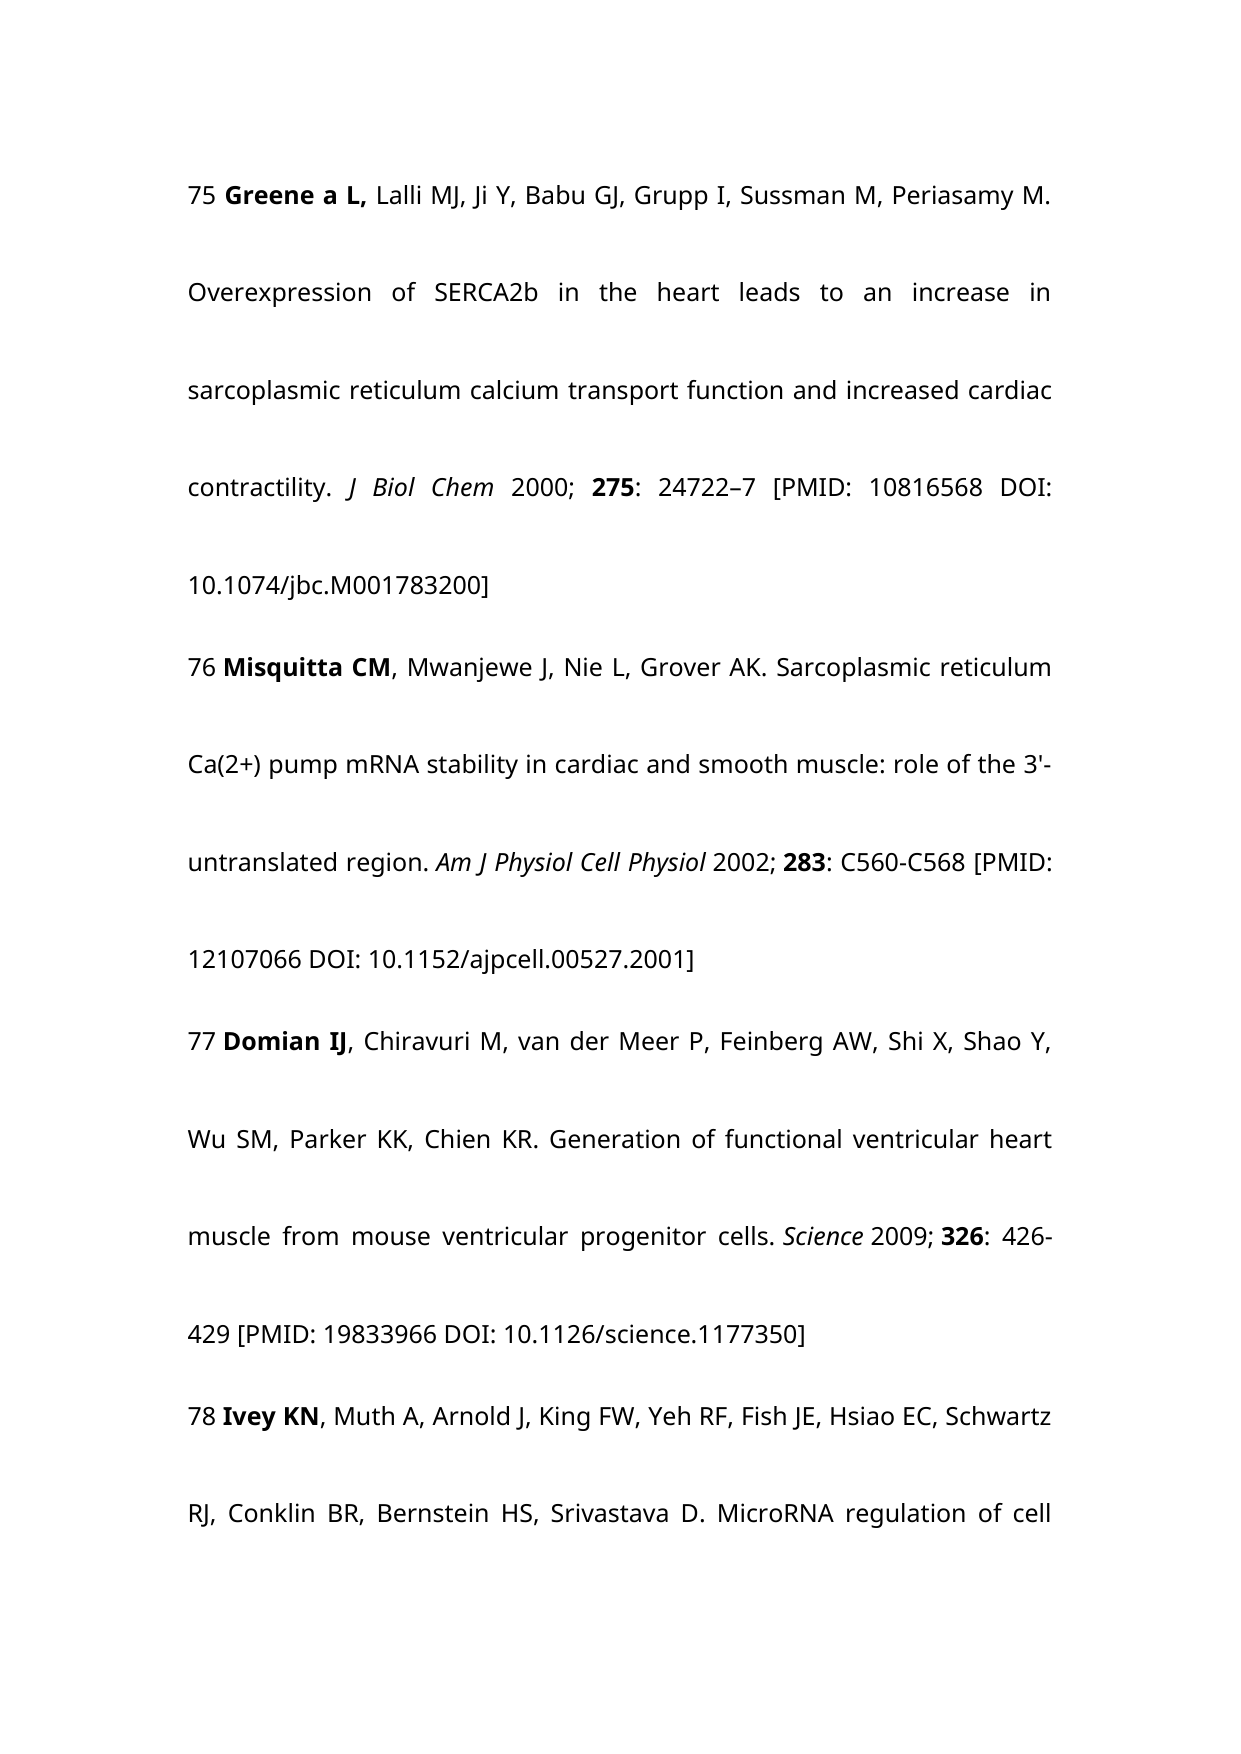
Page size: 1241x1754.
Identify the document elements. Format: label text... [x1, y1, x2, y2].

text 77 Domian IJ, Chiravuri M, van der Meer P, Feinberg AW, Shi X, Shao Y, Wu SM, Parker KK, Chien KR. Generation of functional ventricular heart muscle from mouse ventricular progenitor cells. Science 2009; 326: 426-429 [PMID: 19833966 DOI: 10.1126/science.1177350] [187, 1008, 1053, 1366]
text 76 Misquitta CM, Mwanjewe J, Nie L, Grover AK. Sarcoplasmic reticulum Ca(2+) pump mRNA stability in cardiac and smooth muscle: role of the 3'-untranslated region. Am J Physiol Cell Physiol 2002; 283: C560-C568 [PMID: 12107066 DOI: 10.1152/ajpcell.00527.2001] [187, 634, 1053, 991]
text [187, 1383, 1053, 1545]
text 75 Greene a L, Lalli MJ, Ji Y, Babu GJ, Grupp I, Sussman M, Periasamy M. Overexpression of SERCA2b in the heart leads to an increase in sarcoplasmic reticulum calcium transport function and increased cardiac contractility. J Biol Chem 2000; 275: 24722–7 [PMID: 10816568 DOI: 10.1074/jbc.M001783200] [187, 162, 1053, 617]
